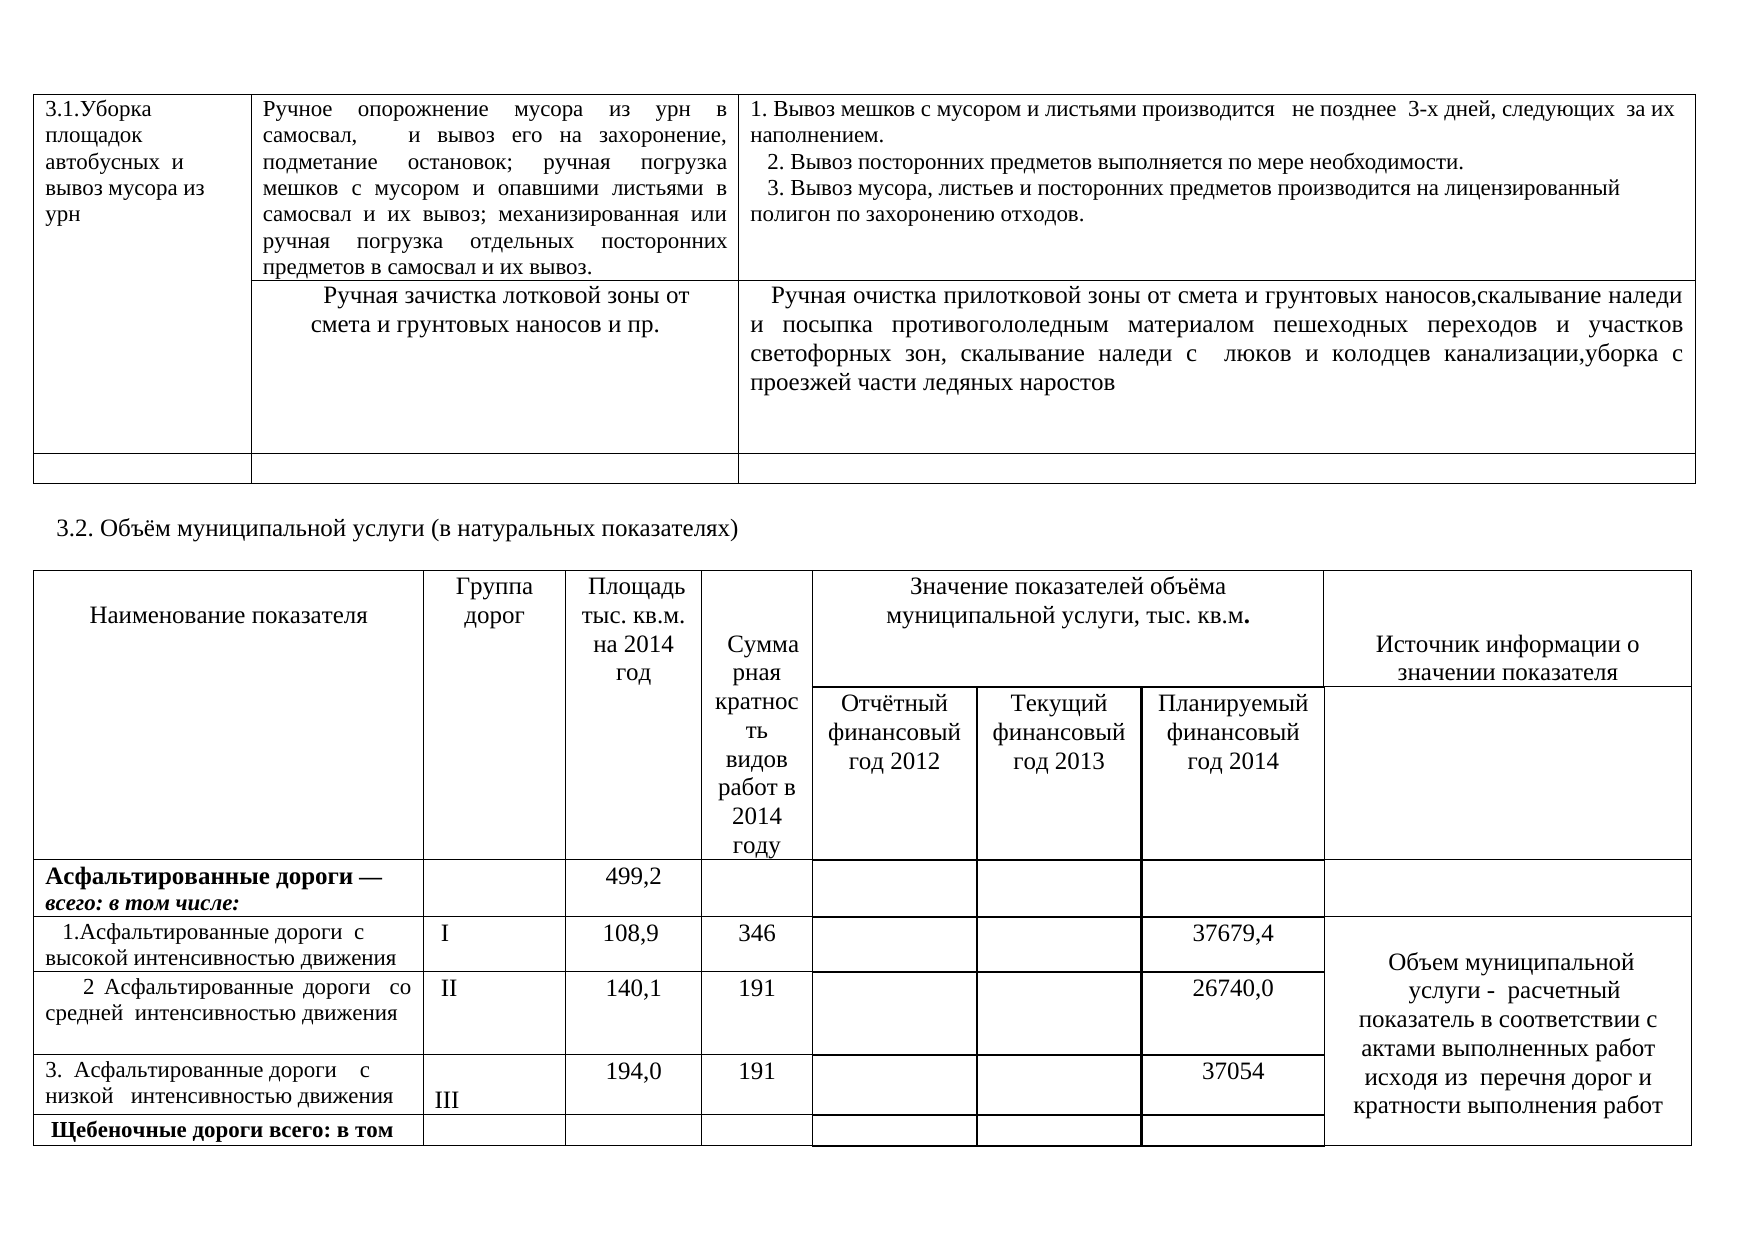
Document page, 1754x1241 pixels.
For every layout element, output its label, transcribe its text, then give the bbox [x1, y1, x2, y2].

table_cell 1. Вывоз мешков с мусором и листьями производится не позднее 3-х дней, следующих за их наполнением. 2. Вывоз посторонних предметов выполняется по мере необходимости. 3. Вывоз мусора, листьев и посторонних предметов производится на лицензированный полигон по захоронению отходов. [739, 95, 1695, 279]
table_cell [813, 973, 976, 1054]
table_cell [978, 861, 1140, 916]
table_cell [978, 918, 1140, 971]
table_cell 3. Асфальтированные дороги с низкой интенсивностью движения [34, 1055, 423, 1114]
table_cell II [424, 972, 565, 1054]
table_cell Асфальтированные дороги — всего: в том числе: [34, 860, 423, 916]
table_cell Ручная очистка прилотковой зоны от смета и грунтовых наносов,скалывание наледи и посыпка противогололедным материалом пешеходных переходов и участков светофорных зон, скалывание наледи с люков и колодцев канализации,уборка с проезжей части ледяных наростов [739, 281, 1695, 453]
table_cell 2 Асфальтированные дороги со средней интенсивностью движения [34, 972, 423, 1054]
table_cell [252, 454, 738, 483]
table_cell [813, 861, 976, 916]
table_cell 140,1 [566, 972, 701, 1054]
table_cell Ручная зачистка лотковой зоны от смета и грунтовых наносов и пр. [252, 281, 738, 453]
table_header Площадь тыс. кв.м. на 2014 год [566, 571, 701, 859]
table_header Группа дорог [424, 571, 565, 859]
table_cell [702, 860, 812, 916]
table_cell [424, 860, 565, 916]
table_cell [813, 918, 976, 971]
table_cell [34, 1115, 423, 1144]
table_cell 1.Асфальтированные дороги с высокой интенсивностью движения [34, 917, 423, 971]
table_cell 37679,4 [1143, 918, 1324, 971]
table_cell [702, 1115, 812, 1144]
table_header Источник информации о значении показателя [1324, 571, 1691, 686]
table_cell [1325, 687, 1691, 859]
table_cell 26740,0 [1143, 973, 1324, 1054]
table_cell [813, 1116, 976, 1144]
table_cell Объем муниципальной услуги - расчетный показатель в соответствии с актами выполненных работ исходя из перечня дорог и кратности выполнения работ [1325, 917, 1691, 1144]
table_cell Планируемый финансовый год 2014 [1143, 688, 1324, 859]
table_cell [739, 454, 1695, 483]
table_cell [813, 1056, 976, 1114]
table_cell Ручное опорожнение мусора из урн в самосвал, и вывоз его на захоронение, подметание остановок; ручная погрузка мешков с мусором и опавшими листьями в самосвал и их вывоз; механизированная или ручная погрузка отдельных посторонних предметов в самосвал и их вывоз. [252, 95, 738, 279]
table_cell [1143, 1116, 1324, 1144]
table_cell I [424, 917, 565, 971]
table_cell 191 [702, 972, 812, 1054]
table_cell 108,9 [566, 917, 701, 971]
table_cell [1325, 860, 1691, 916]
table_cell 346 [702, 917, 812, 971]
table_cell [34, 454, 251, 483]
table_cell [566, 1115, 701, 1144]
table_cell Текущий финансовый год 2013 [978, 688, 1140, 859]
table_header Значение показателей объёма муниципальной услуги, тыс. кв.м. [813, 571, 1323, 686]
table_cell III [424, 1055, 565, 1114]
table_cell 37054 [1143, 1056, 1324, 1114]
table_header Наименование показателя [34, 571, 423, 859]
table_cell [978, 1056, 1140, 1114]
table_header Суммарная кратность видов работ в 2014 году [702, 571, 812, 859]
table_cell [1143, 861, 1324, 916]
table_cell 194,0 [566, 1055, 701, 1114]
table_cell 191 [702, 1055, 812, 1114]
table_cell [978, 1116, 1140, 1144]
table_cell [424, 1115, 565, 1144]
table_cell 3.1.Уборка площадок автобусных и вывоз мусора из урн [34, 95, 251, 453]
table_cell [978, 973, 1140, 1054]
table_cell Отчётный финансовый год 2012 [813, 688, 976, 859]
text 3.2. Объём муниципальной услуги (в натуральных показателях) [56, 513, 1612, 541]
table_cell 499,2 [566, 860, 701, 916]
